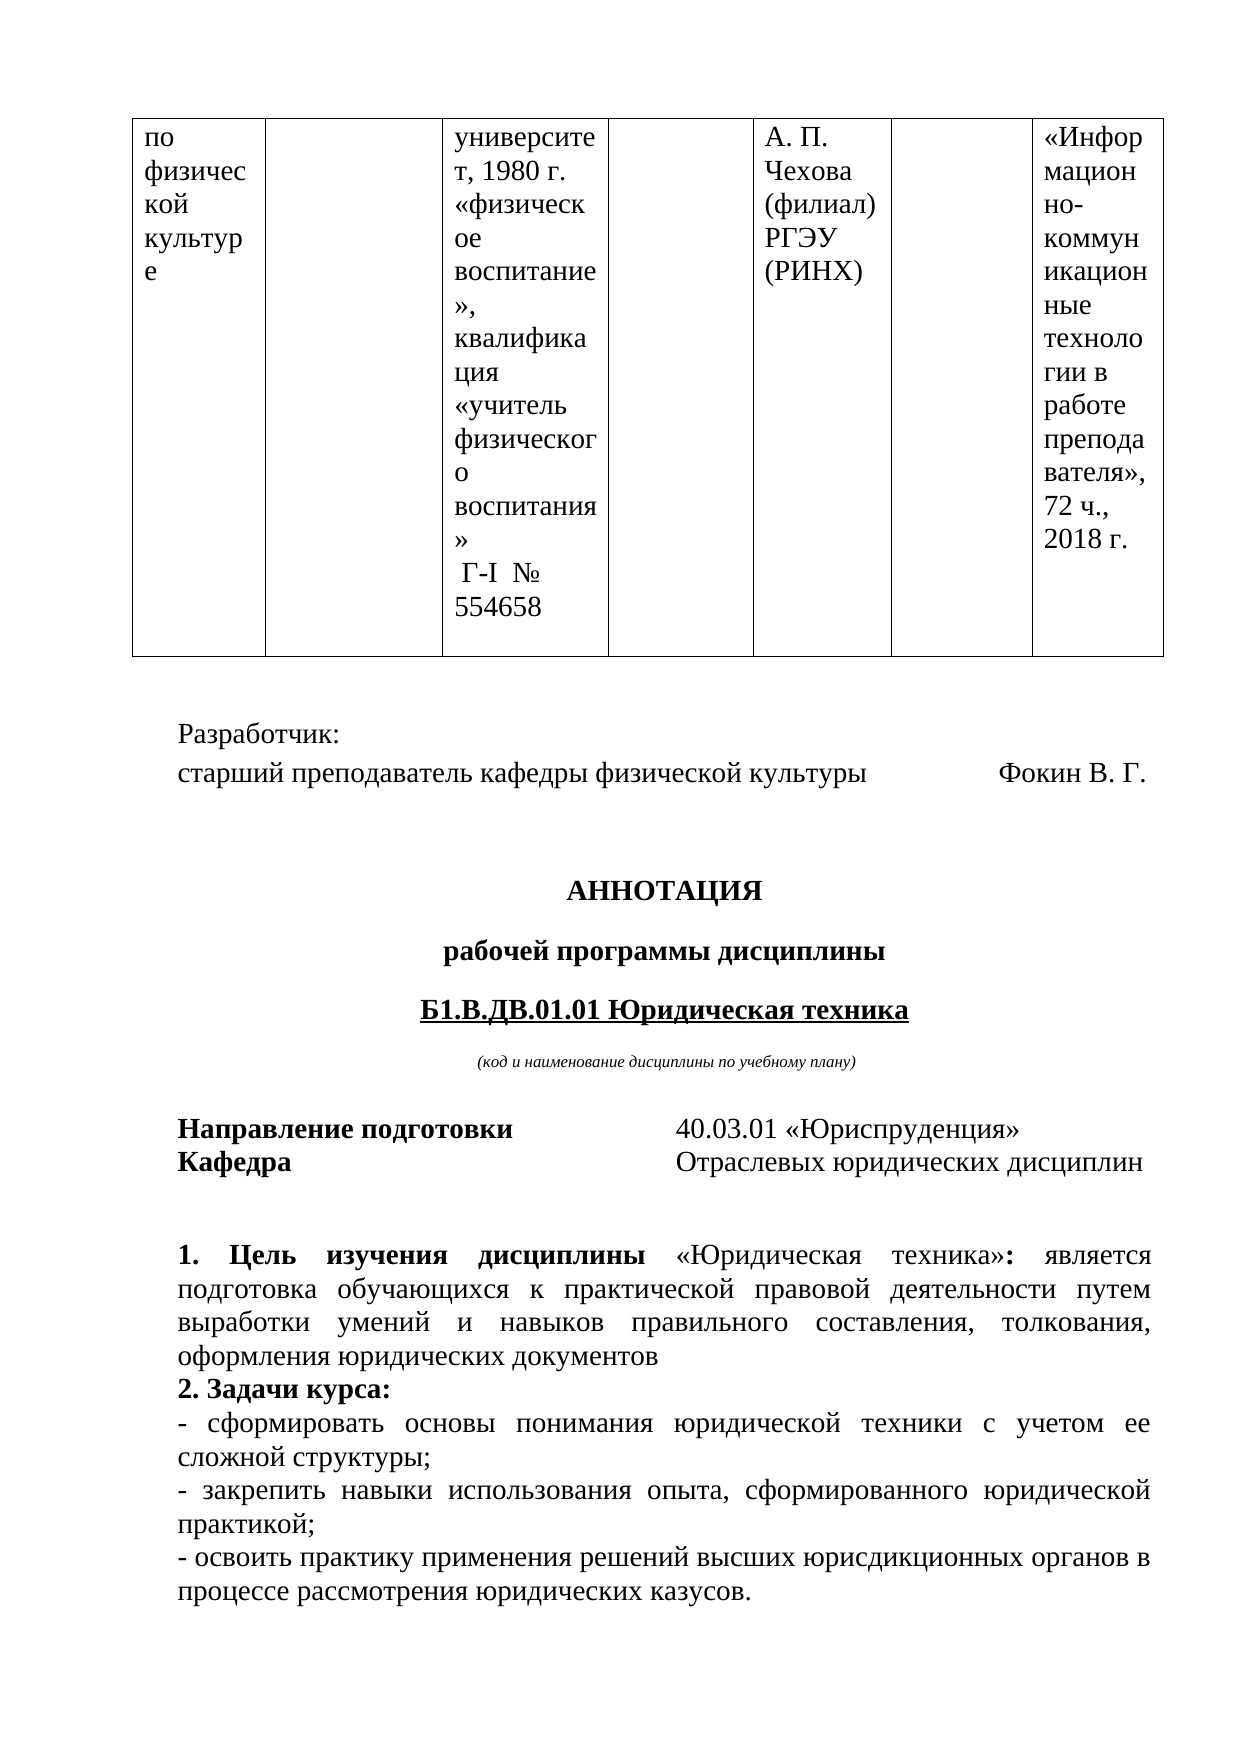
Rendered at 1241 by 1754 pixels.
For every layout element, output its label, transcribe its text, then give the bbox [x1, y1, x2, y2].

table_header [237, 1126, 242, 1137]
text (код и наименование дисциплины по учебному плану) [177, 1052, 1152, 1085]
text - освоить практику применения решений высших юрисдикционных органов в процессе рассмотрения юридических казусов. [177, 1539, 1152, 1606]
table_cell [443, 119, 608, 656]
text рабочей программы дисциплины [177, 933, 1152, 966]
text Б1.В.ДВ.01.01 Юридическая техника [177, 992, 1152, 1026]
text 1. Цель изучения дисциплины «Юридическая техника»: является подготовка обучающихся к практической правовой деятельности путем выработки умений и навыков правильного составления, толкования, оформления юридических документов [177, 1237, 1152, 1372]
text Разработчик: [177, 716, 1152, 750]
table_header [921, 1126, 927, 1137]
text - сформировать основы понимания юридической техники с учетом ее сложной структуры; [177, 1405, 1152, 1472]
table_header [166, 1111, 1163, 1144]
text 2. Задачи курса: [177, 1372, 1152, 1405]
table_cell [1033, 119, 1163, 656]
text - закрепить навыки использования опыта, сформированного юридической практикой; [177, 1472, 1152, 1539]
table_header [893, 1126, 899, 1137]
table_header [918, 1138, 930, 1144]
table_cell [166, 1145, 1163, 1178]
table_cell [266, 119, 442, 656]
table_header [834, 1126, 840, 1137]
text старший преподаватель кафедры физической культуры Фокин В. Г. [177, 755, 1152, 788]
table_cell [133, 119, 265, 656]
text АННОТАЦИЯ [177, 873, 1152, 907]
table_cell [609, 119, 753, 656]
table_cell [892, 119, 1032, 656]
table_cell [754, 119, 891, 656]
